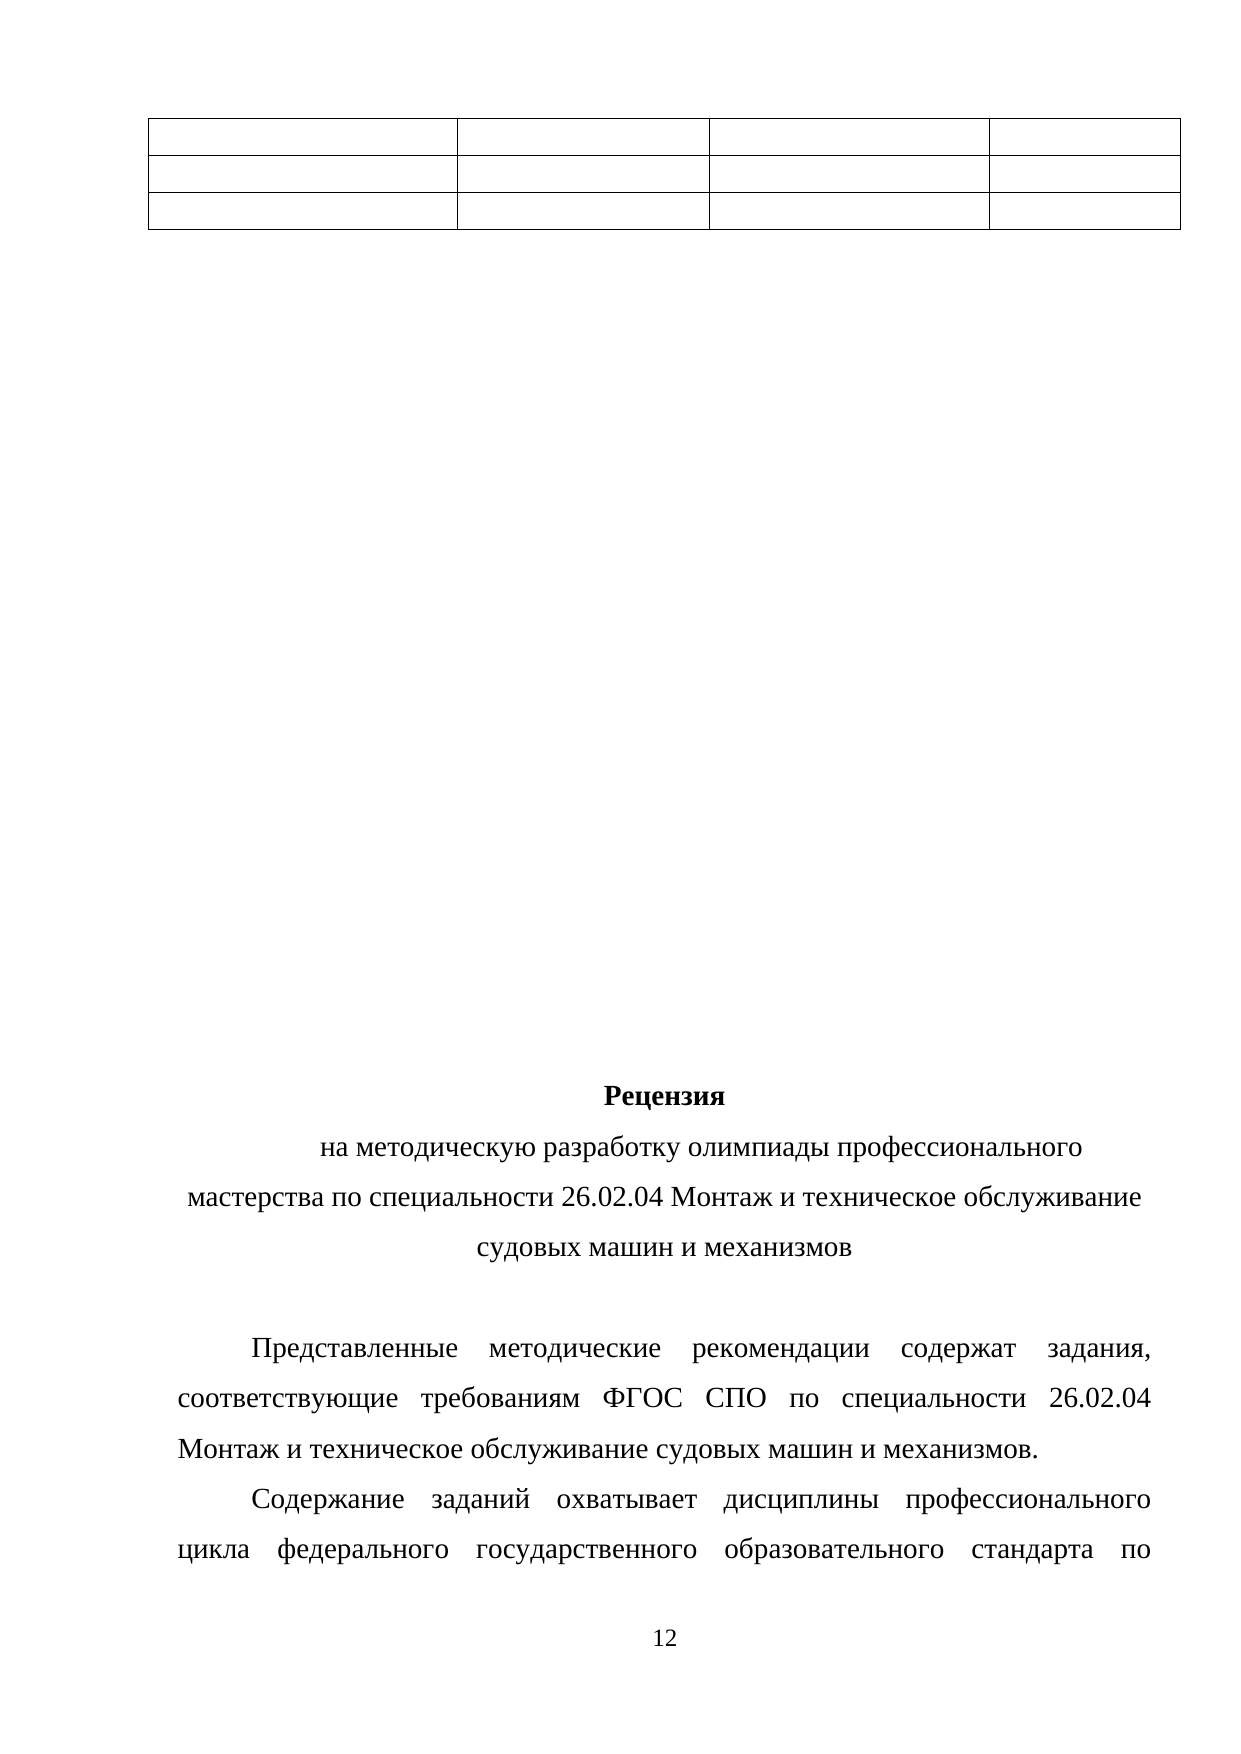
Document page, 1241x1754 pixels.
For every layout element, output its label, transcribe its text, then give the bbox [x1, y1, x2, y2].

table_cell [458, 193, 709, 229]
table_cell [710, 156, 989, 192]
table_cell [710, 193, 989, 229]
text на методическую разработку олимпиады профессионального мастерства по специальности 26.02.04 Монтаж и техническое обслуживание судовых машин и механизмов [177, 1129, 1152, 1263]
table_cell [990, 119, 1180, 155]
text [177, 1481, 1152, 1565]
table_cell [458, 119, 709, 155]
table_cell [990, 156, 1180, 192]
text Представленные методические рекомендации содержат задания, соответствующие требованиям ФГОС СПО по специальности 26.02.04 Монтаж и техническое обслуживание судовых машин и механизмов. [177, 1330, 1152, 1464]
table_cell [458, 156, 709, 192]
table_cell [149, 156, 457, 192]
table_cell [149, 119, 457, 155]
table_cell [710, 119, 989, 155]
table_cell [990, 193, 1180, 229]
table_cell [149, 193, 457, 229]
text Рецензия [177, 1078, 1152, 1112]
